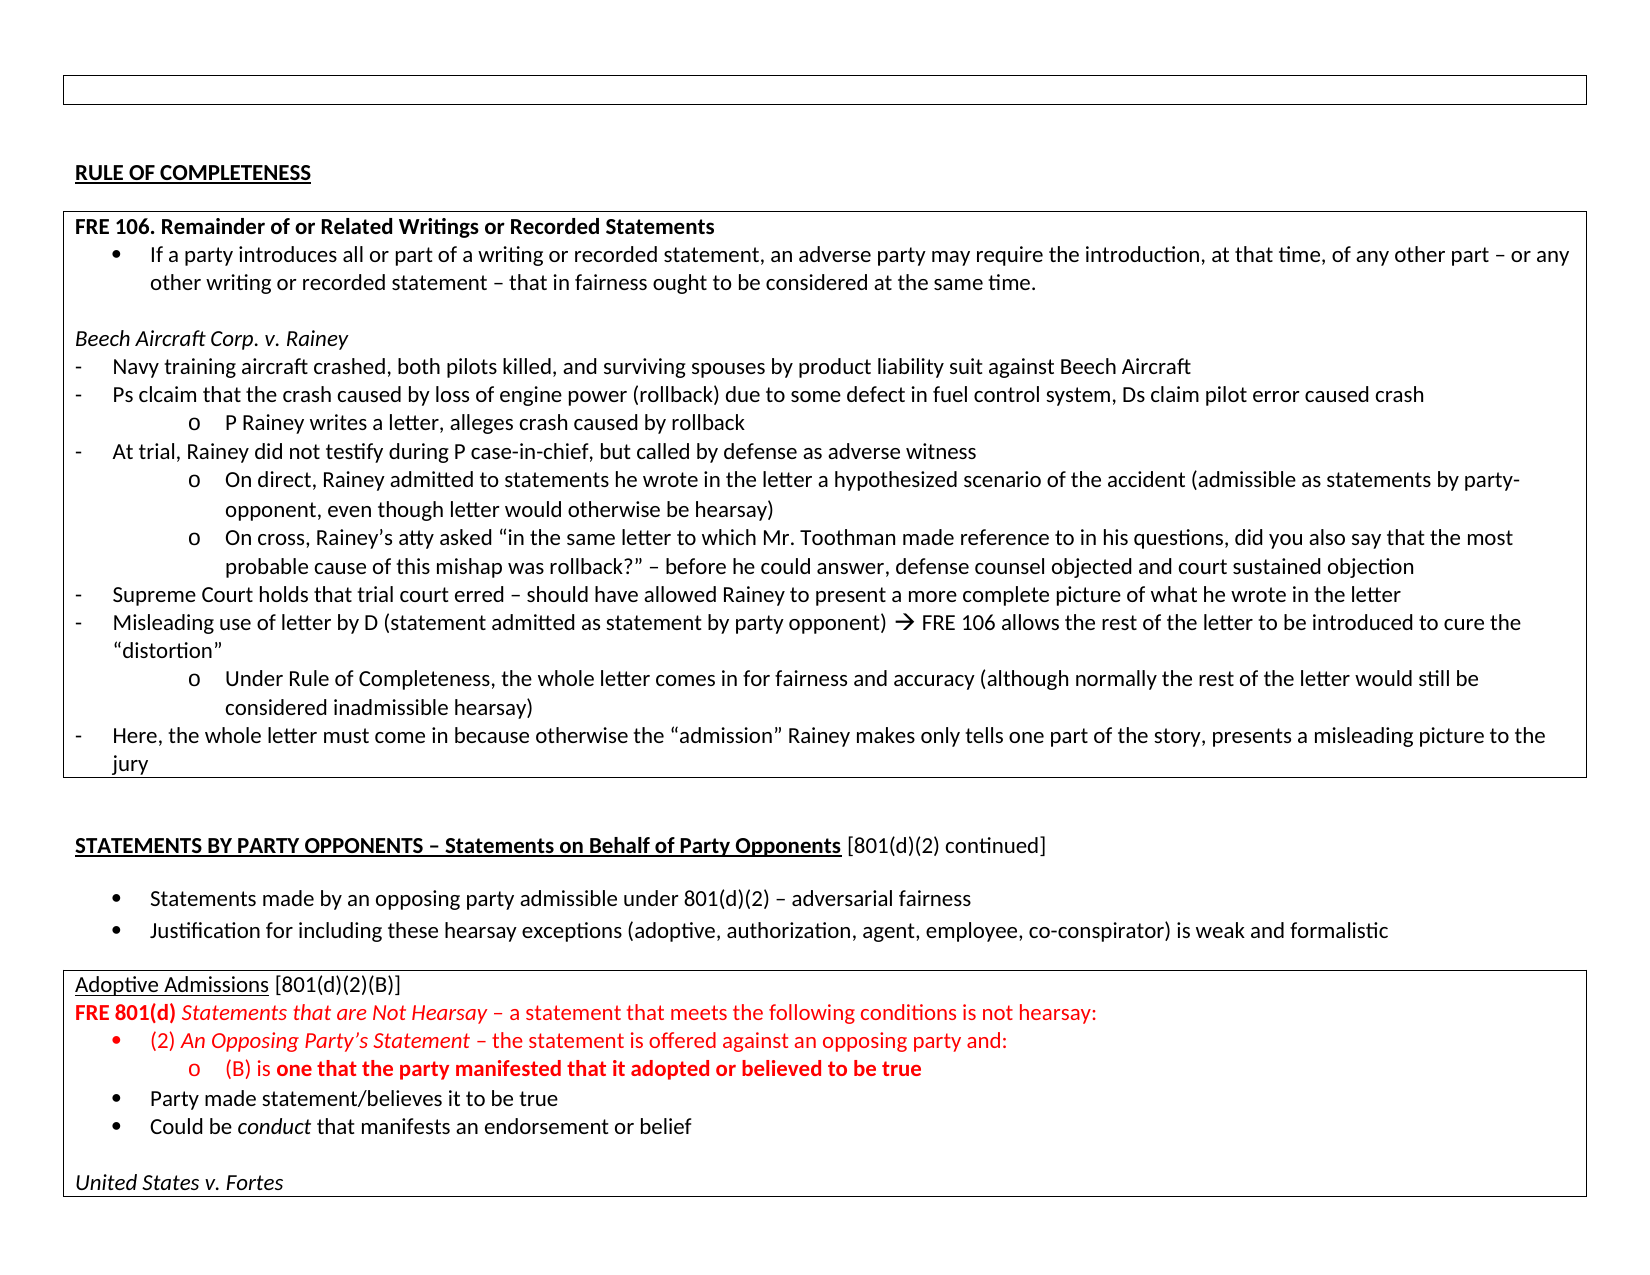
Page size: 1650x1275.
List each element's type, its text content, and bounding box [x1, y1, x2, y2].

table_header FRE 106. Remainder of or Related Writings or Recorded Statements If a party introduces all or part of a writing or recorded statement, an adverse party may require the introduction, at that time, of any other part – or any other writing or recorded statement – that in fairness ought to be considered at the same time. Beech Aircraft Corp. v. Rainey Navy training aircraft crashed, both pilots killed, and surviving spouses by product liability suit against Beech Aircraft Ps clcaim that the crash caused by loss of engine power (rollback) due to some defect in fuel control system, Ds claim pilot error caused crash P Rainey writes a letter, alleges crash caused by rollback At trial, Rainey did not testify during P case-in-chief, but called by defense as adverse witness On direct, Rainey admitted to statements he wrote in the letter a hypothesized scenario of the accident (admissible as statements by party-opponent, even though letter would otherwise be hearsay) On cross, Rainey’s atty asked “in the same letter to which Mr. Toothman made reference to in his questions, did you also say that the most probable cause of this mishap was rollback?” – before he could answer, defense counsel objected and court sustained objection Supreme Court holds that trial court erred – should have allowed Rainey to present a more complete picture of what he wrote in the letter Misleading use of letter by D (statement admitted as statement by party opponent) FRE 106 allows the rest of the letter to be introduced to cure the “distortion” Under Rule of Completeness, the whole letter comes in for fairness and accuracy (although normally the rest of the letter would still be considered inadmissible hearsay) Here, the whole letter must come in because otherwise the “admission” Rainey makes only tells one part of the story, presents a misleading picture to the jury [64, 212, 1586, 777]
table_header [64, 76, 1586, 104]
list Statements made by an opposing party admissible under 801(d)(2) – adversarial fairness [112, 884, 1575, 912]
list Justification for including these hearsay exceptions (adoptive, authorization, agent, employee, co-conspirator) is weak and formalistic [112, 916, 1575, 944]
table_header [64, 971, 1586, 1196]
text RULE OF COMPLETENESS [75, 158, 1575, 186]
text STATEMENTS BY PARTY OPPONENTS – Statements on Behalf of Party Opponents [801(d)(2) continued] [75, 831, 1575, 859]
